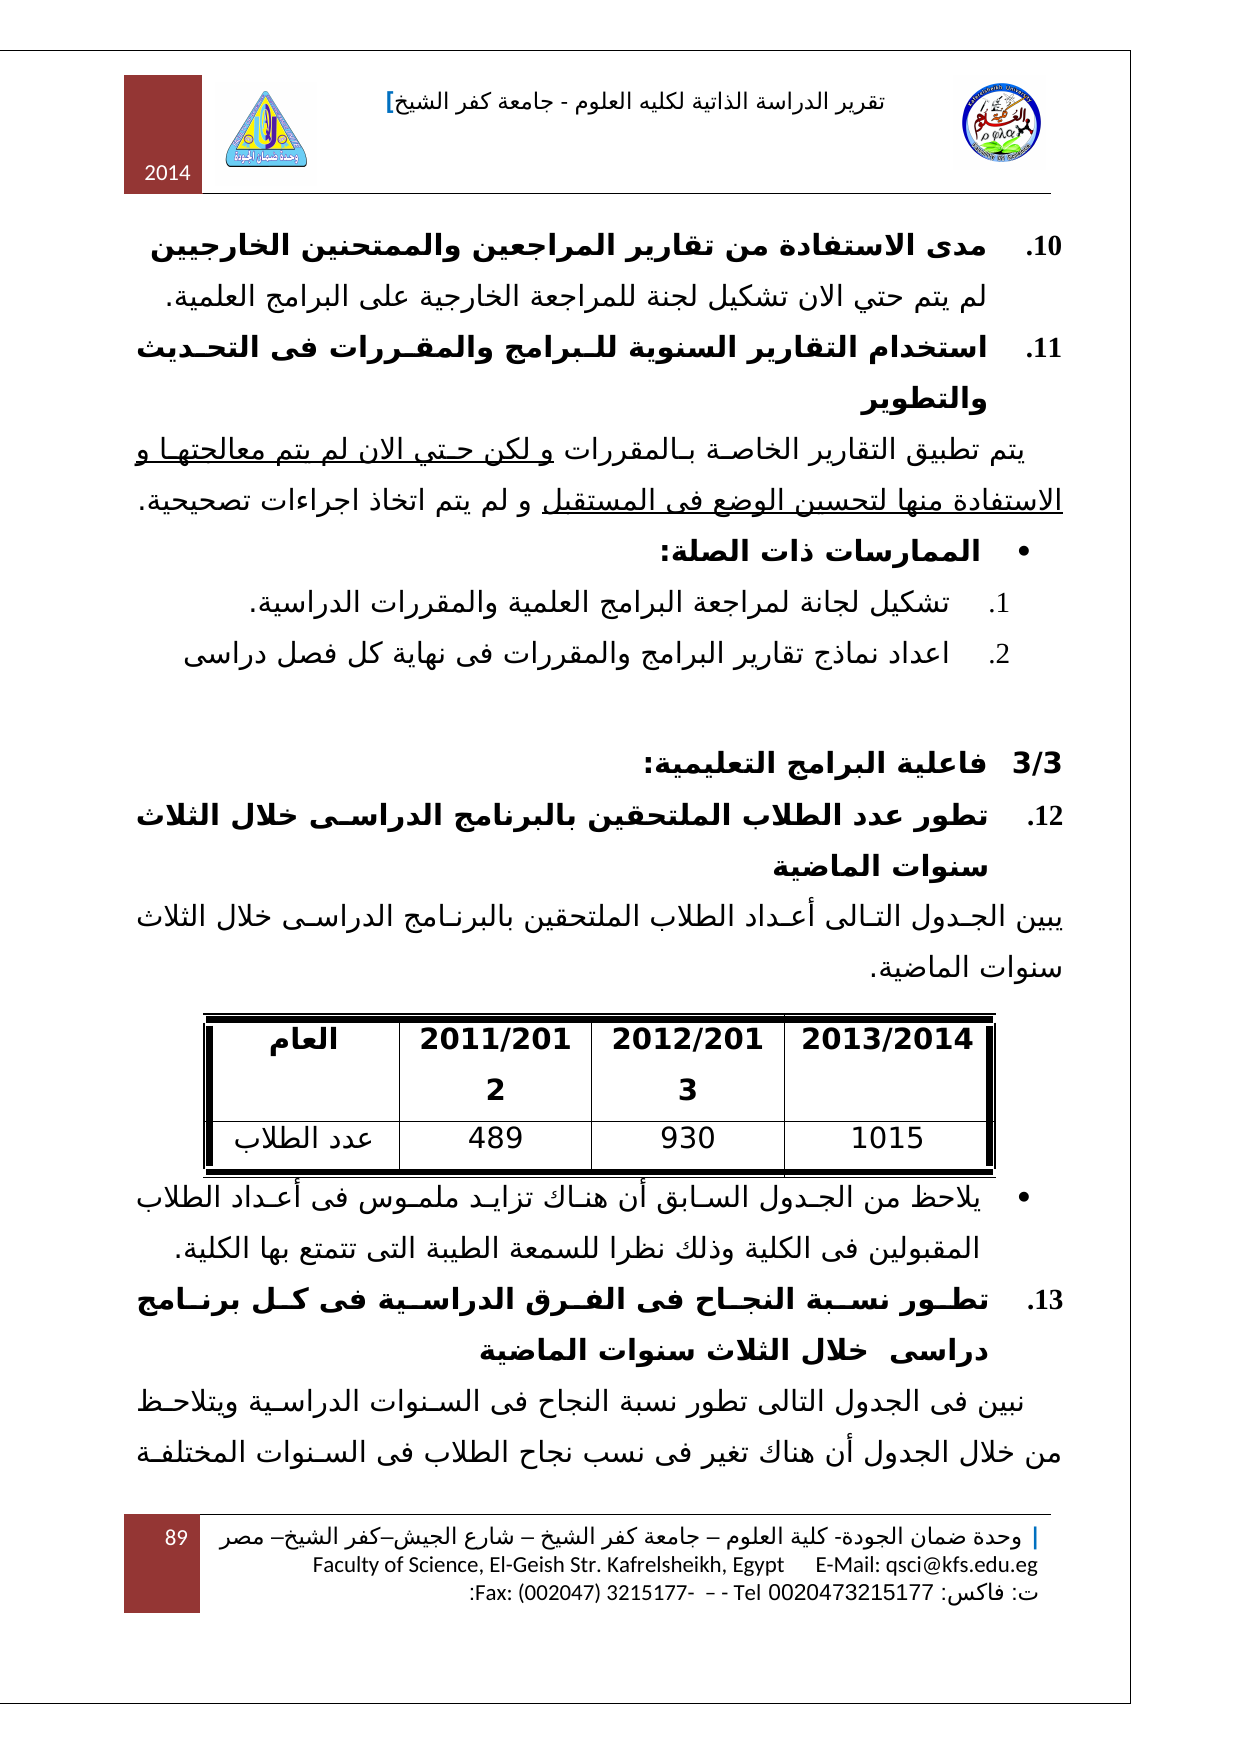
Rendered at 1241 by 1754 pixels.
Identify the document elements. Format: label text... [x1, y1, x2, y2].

table_header 2013/2014 [785, 1023, 991, 1121]
list تطور نسبة النجاح فى الفرق الدراسية فى كل برنامج دراسى خلال الثلاث سنوات الماضية [136, 1282, 1027, 1367]
table_cell 1015 [785, 1122, 991, 1169]
list يلاحظ من الجدول السابق أن هناك تزايد ملموس فى أعداد الطلاب المقبولين فى الكلية وذلك نظرا للسمعة الطيبة التى تتمتع بها الكلية. [136, 1180, 1019, 1265]
table_cell 930 [592, 1122, 784, 1169]
list تطور عدد الطلاب الملتحقين بالبرنامج الدراسى خلال الثلاث سنوات الماضية [136, 798, 1027, 883]
text يتم تطبيق التقارير الخاصة بالمقررات و لكن حتي الان لم يتم معالجتها و الاستفادة منها لتحسين الوضع فى المستقبل و لم يتم اتخاذ اجراءات تصحيحية. [136, 432, 1063, 517]
table_header العام [208, 1023, 399, 1121]
picture [214, 82, 318, 186]
text 3/3 فاعلية البرامج التعليمية: [136, 747, 1063, 781]
text يبين الجدول التالى أعداد الطلاب الملتحقين بالبرنامج الدراسى خلال الثلاث سنوات الماضية. [136, 900, 1063, 985]
table_header 2012/2013 [592, 1023, 784, 1121]
text لم يتم حتي الان تشكيل لجنة للمراجعة الخارجية على البرامج العلمية. [136, 279, 1026, 313]
list تشكيل لجانة لمراجعة البرامج العلمية والمقررات الدراسية. [136, 585, 988, 619]
list الممارسات ذات الصلة: [136, 534, 1019, 568]
table_cell عدد الطلاب [208, 1122, 399, 1169]
list اعداد نماذج تقارير البرامج والمقررات فى نهاية كل فصل دراسى [136, 636, 988, 670]
list مدى الاستفادة من تقارير المراجعين والممتحنين الخارجيين [136, 228, 1026, 262]
table_cell 489 [400, 1122, 591, 1169]
list استخدام التقارير السنوية للبرامج والمقررات فى التحديث والتطوير [136, 330, 1026, 415]
table_header 2011/2012 [400, 1023, 591, 1121]
picture [952, 75, 1047, 169]
